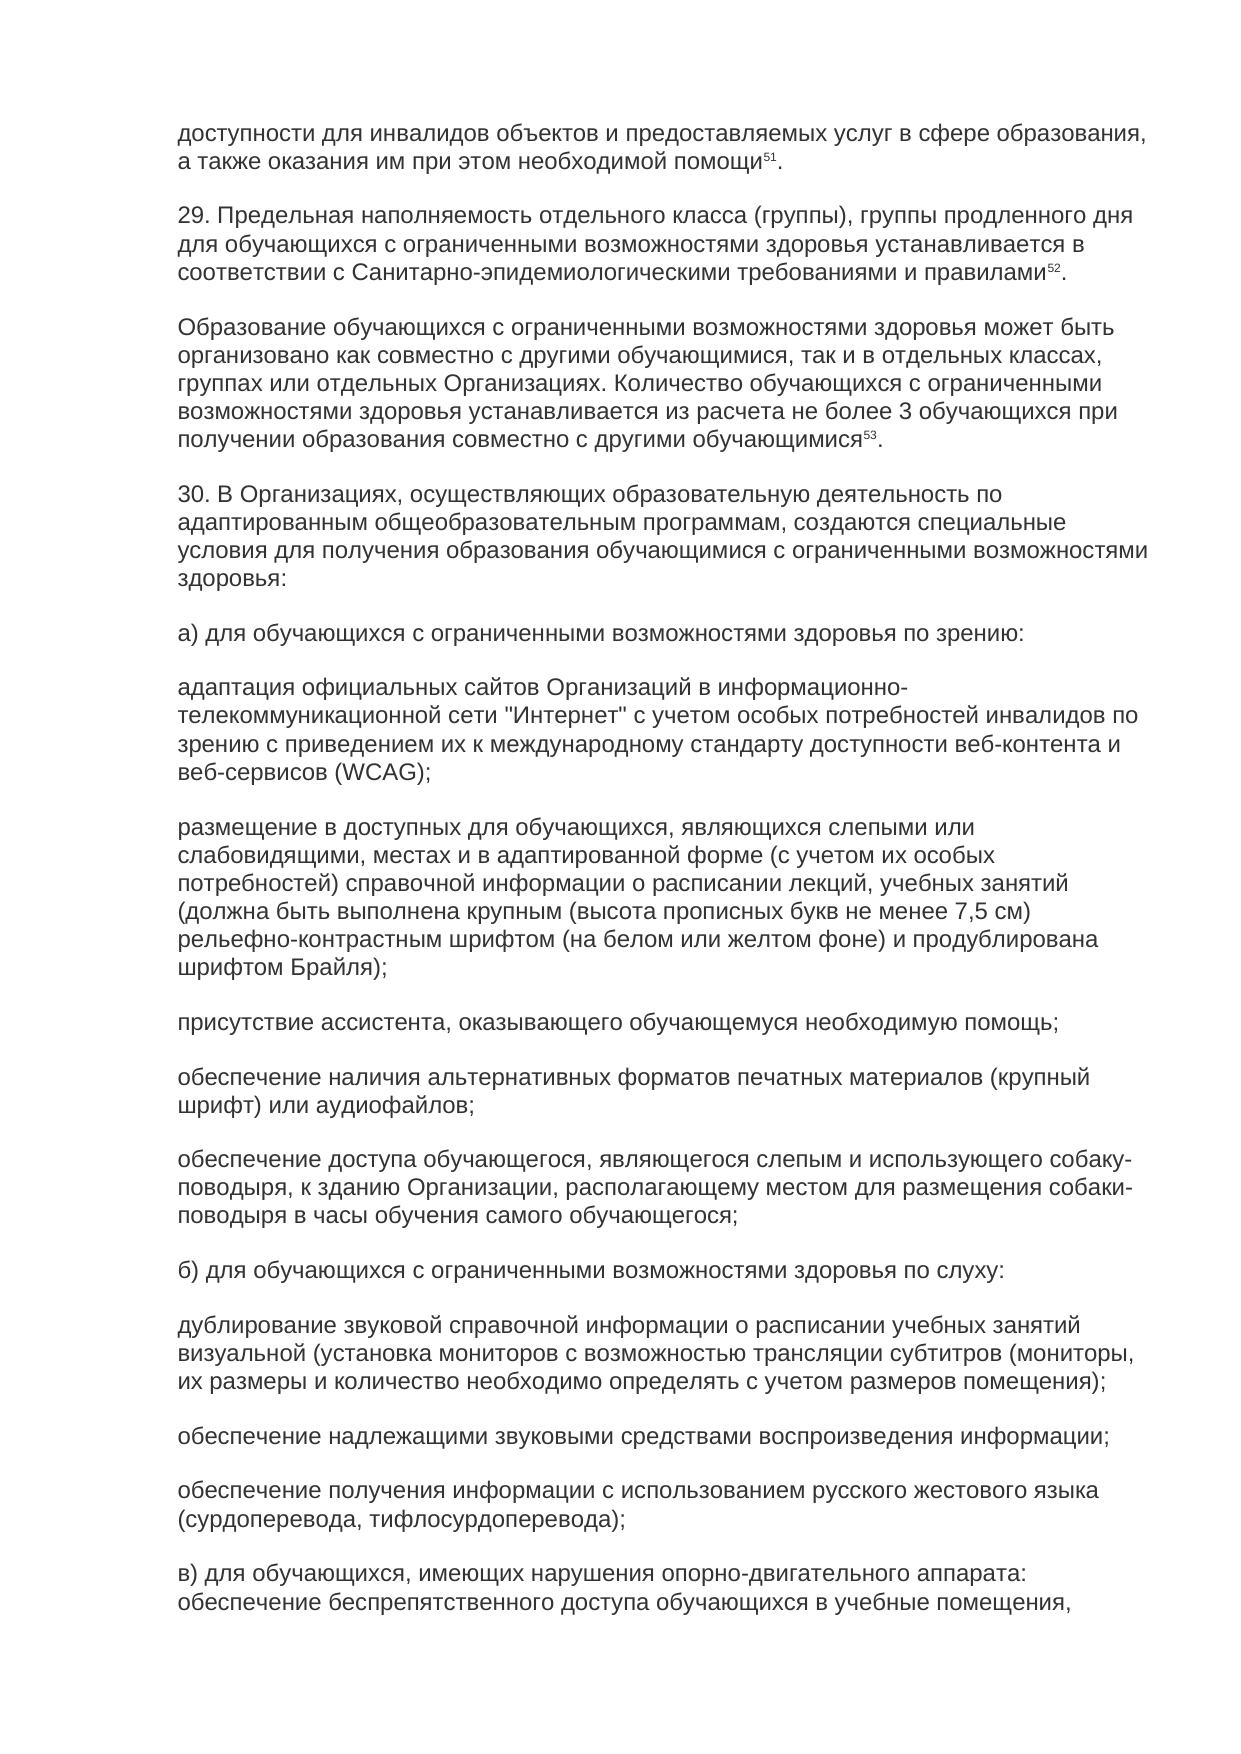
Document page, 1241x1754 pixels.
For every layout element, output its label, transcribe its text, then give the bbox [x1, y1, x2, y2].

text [177, 118, 1152, 174]
text Образование обучающихся с ограниченными возможностями здоровья может быть организовано как совместно с другими обучающимися, так и в отдельных классах, группах или отдельных Организациях. Количество обучающихся с ограниченными возможностями здоровья устанавливается из расчета не более 3 обучающихся при получении образования совместно с другими обучающимися53. [177, 312, 1152, 452]
text обеспечение надлежащими звуковыми средствами воспроизведения информации; [177, 1421, 1152, 1449]
text размещение в доступных для обучающихся, являющихся слепыми или слабовидящими, местах и в адаптированной форме (с учетом их особых потребностей) справочной информации о расписании лекций, учебных занятий (должна быть выполнена крупным (высота прописных букв не менее 7,5 см) рельефно-контрастным шрифтом (на белом или желтом фоне) и продублирована шрифтом Брайля); [177, 812, 1152, 981]
text дублирование звуковой справочной информации о расписании учебных занятий визуальной (установка мониторов с возможностью трансляции субтитров (мониторы, их размеры и количество необходимо определять с учетом размеров помещения); [177, 1310, 1152, 1395]
text б) для обучающихся с ограниченными возможностями здоровья по слуху: [177, 1256, 1152, 1284]
text обеспечение доступа обучающегося, являющегося слепым и использующего собаку-поводыря, к зданию Организации, располагающему местом для размещения собаки-поводыря в часы обучения самого обучающегося; [177, 1145, 1152, 1229]
text адаптация официальных сайтов Организаций в информационно-телекоммуникационной сети "Интернет" с учетом особых потребностей инвалидов по зрению с приведением их к международному стандарту доступности веб-контента и веб-сервисов (WCAG); [177, 673, 1152, 785]
text присутствие ассистента, оказывающего обучающемуся необходимую помощь; [177, 1007, 1152, 1035]
text обеспечение наличия альтернативных форматов печатных материалов (крупный шрифт) или аудиофайлов; [177, 1062, 1152, 1118]
text обеспечение получения информации с использованием русского жестового языка (сурдоперевода, тифлосурдоперевода); [177, 1476, 1152, 1532]
text а) для обучающихся с ограниченными возможностями здоровья по зрению: [177, 618, 1152, 646]
text 30. В Организациях, осуществляющих образовательную деятельность по адаптированным общеобразовательным программам, создаются специальные условия для получения образования обучающимися с ограниченными возможностями здоровья: [177, 479, 1152, 592]
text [177, 1559, 1152, 1615]
text 29. Предельная наполняемость отдельного класса (группы), группы продленного дня для обучающихся с ограниченными возможностями здоровья устанавливается в соответствии с Санитарно-эпидемиологическими требованиями и правилами52. [177, 201, 1152, 285]
